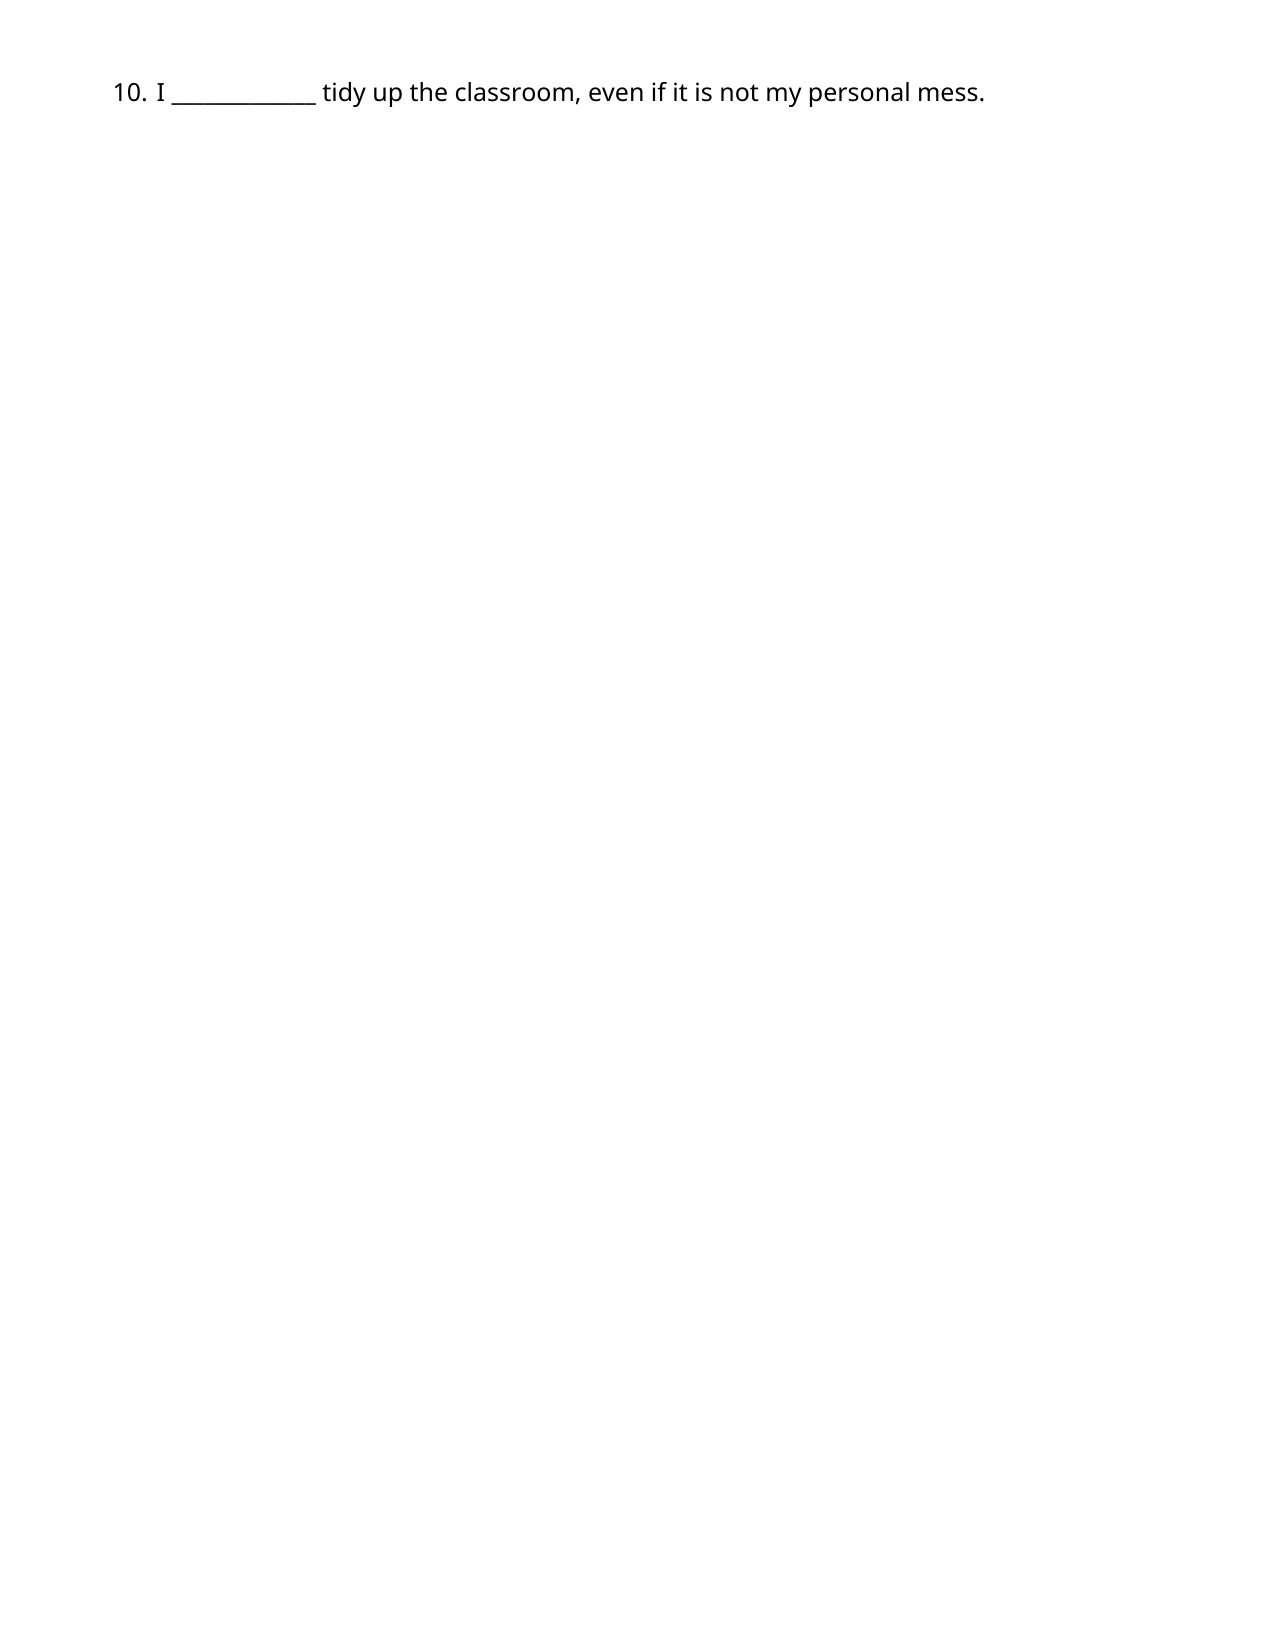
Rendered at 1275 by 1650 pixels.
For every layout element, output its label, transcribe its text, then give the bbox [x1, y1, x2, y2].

list I _____________ tidy up the classroom, even if it is not my personal mess. [112, 75, 1200, 109]
